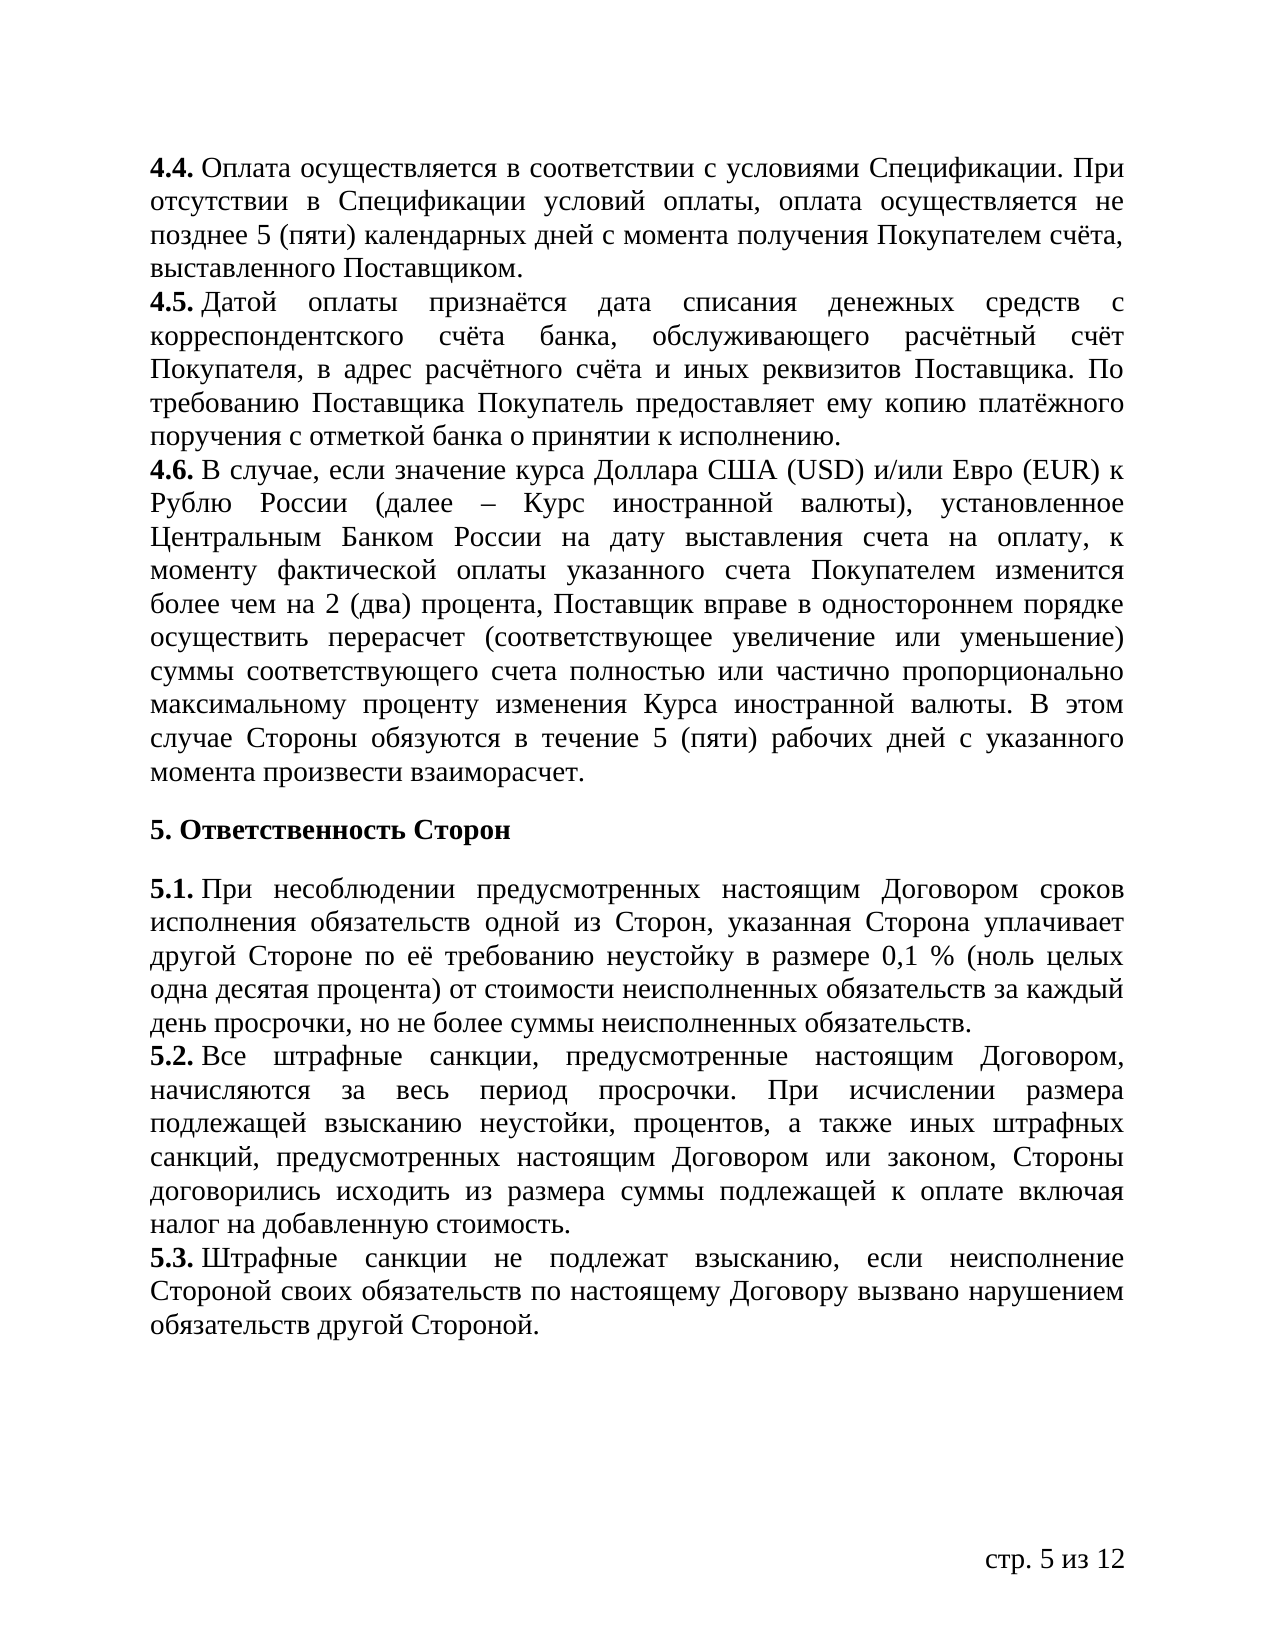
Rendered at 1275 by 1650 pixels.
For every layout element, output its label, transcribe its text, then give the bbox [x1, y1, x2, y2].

subtitle Все штрафные санкции, предусмотренные настоящим Договором, начисляются за весь период просрочки. При исчислении размера подлежащей взысканию неустойки, процентов, а также иных штрафных санкций, предусмотренных настоящим Договором или законом, Стороны договорились исходить из размера суммы подлежащей к оплате включая налог на добавленную стоимость. [150, 1038, 1125, 1240]
subtitle При несоблюдении предусмотренных настоящим Договором сроков исполнения обязательств одной из Сторон, указанная Сторона уплачивает другой Стороне по её требованию неустойку в размере 0,1 % (ноль целых одна десятая процента) от стоимости неисполненных обязательств за каждый день просрочки, но не более суммы неисполненных обязательств. [150, 871, 1125, 1038]
subtitle В случае, если значение курса Доллара США (USD) и/или Евро (EUR) к Рублю России (далее – Курс иностранной валюты), установленное Центральным Банком России на дату выставления счета на оплату, к моменту фактической оплаты указанного счета Покупателем изменится более чем на 2 (два) процента, Поставщик вправе в одностороннем порядке осуществить перерасчет (соответствующее увеличение или уменьшение) суммы соответствующего счета полностью или частично пропорционально максимальному проценту изменения Курса иностранной валюты. В этом случае Стороны обязуются в течение 5 (пяти) рабочих дней с указанного момента произвести взаиморасчет. [150, 452, 1125, 787]
subtitle Датой оплаты признаётся дата списания денежных средств с корреспондентского счёта банка, обслуживающего расчётный счёт Покупателя, в адрес расчётного счёта и иных реквизитов Поставщика. По требованию Поставщика Покупатель предоставляет ему копию платёжного поручения с отметкой банка о принятии к исполнению. [150, 284, 1125, 452]
subtitle Штрафные санкции не подлежат взысканию, если неисполнение Стороной своих обязательств по настоящему Договору вызвано нарушением обязательств другой Стороной. [150, 1240, 1125, 1340]
subtitle Оплата осуществляется в соответствии с условиями Спецификации. При отсутствии в Спецификации условий оплаты, оплата осуществляется не позднее 5 (пяти) календарных дней с момента получения Покупателем счёта, выставленного Поставщиком. [150, 150, 1125, 284]
subtitle Ответственность Сторон [150, 812, 1125, 846]
